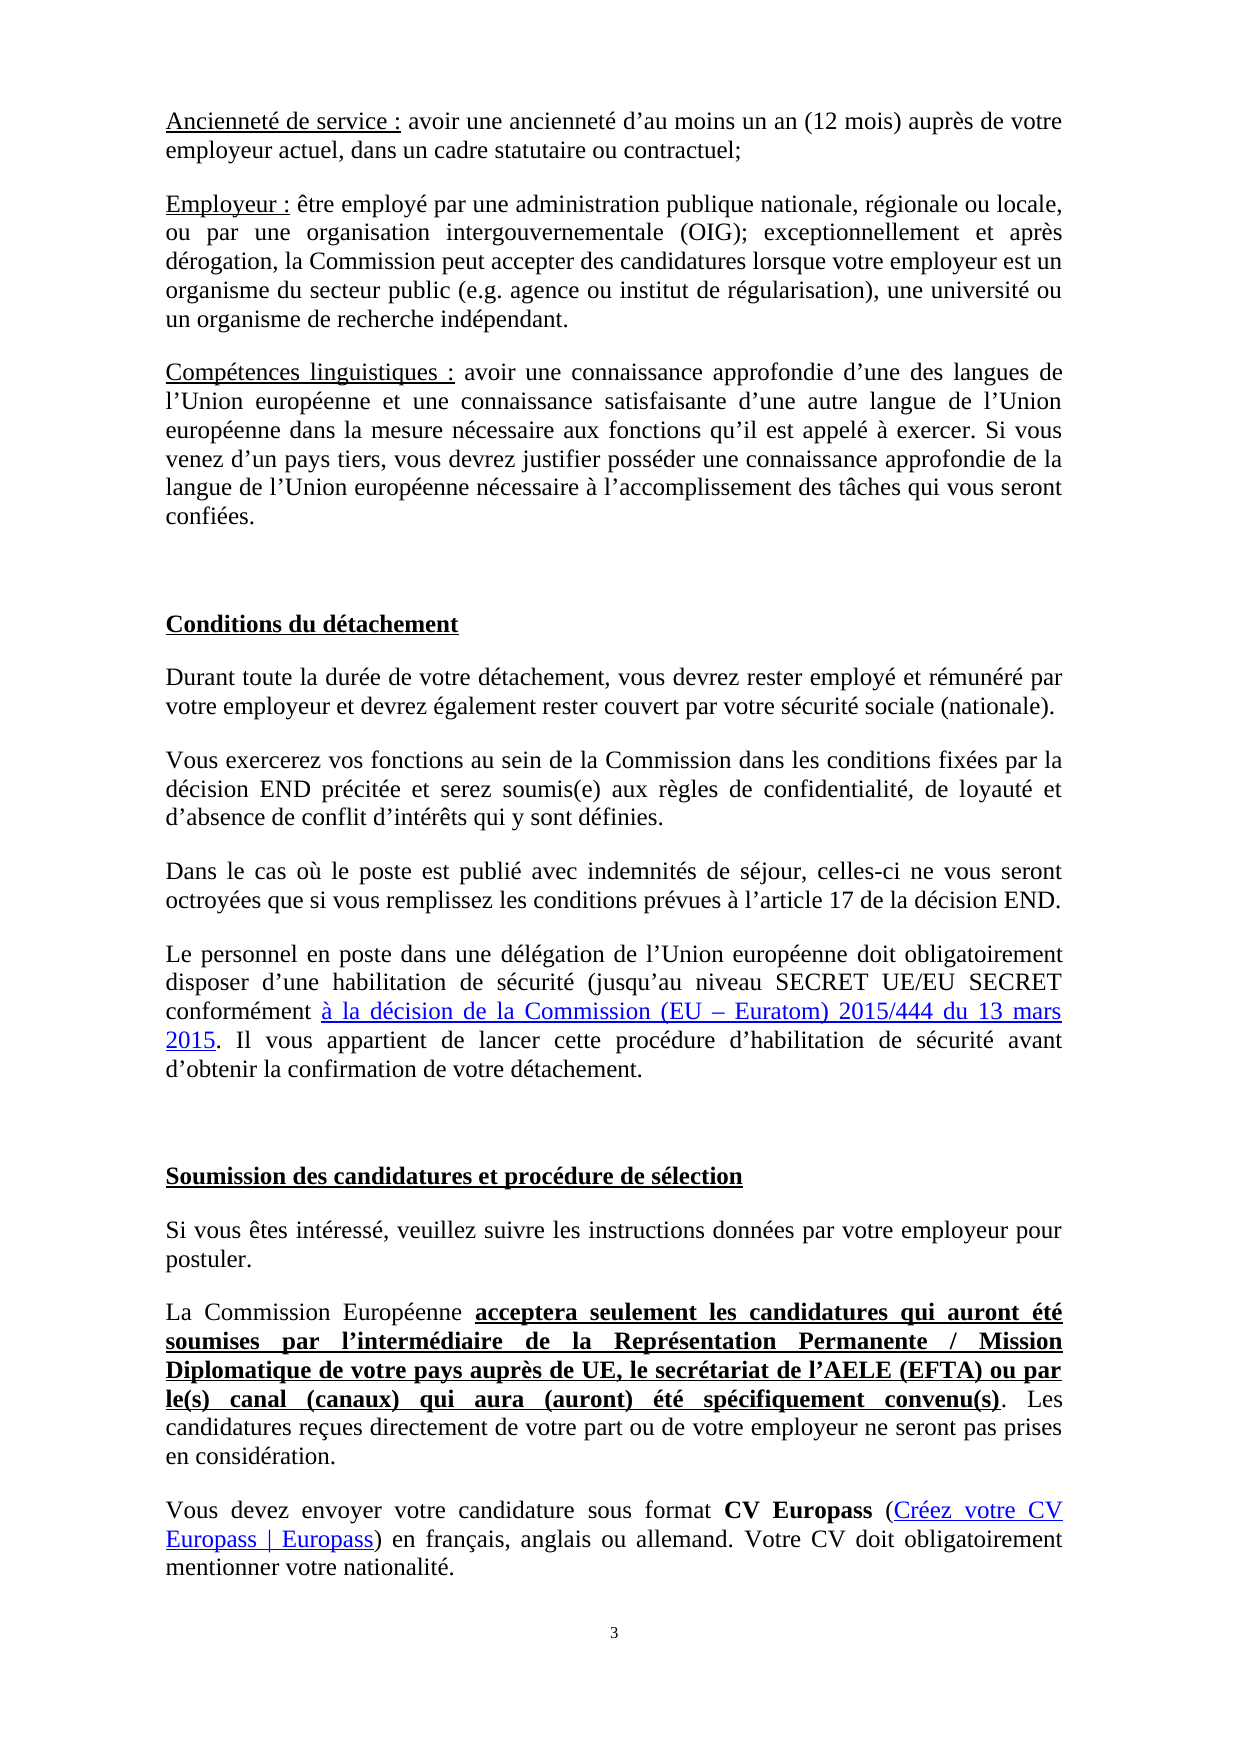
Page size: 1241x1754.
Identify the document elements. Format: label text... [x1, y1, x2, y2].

text Ancienneté de service : avoir une ancienneté d’au moins un an (12 mois) auprès de votre employeur actuel, dans un cadre statutaire ou contractuel; [165, 106, 1063, 164]
text Compétences linguistiques : avoir une connaissance approfondie d’une des langues de l’Union européenne et une connaissance satisfaisante d’une autre langue de l’Union européenne dans la mesure nécessaire aux fonctions qu’il est appelé à exercer. Si vous venez d’un pays tiers, vous devrez justifier posséder une connaissance approfondie de la langue de l’Union européenne nécessaire à l’accomplissement des tâches qui vous seront confiées. [165, 357, 1063, 530]
text Vous exercerez vos fonctions au sein de la Commission dans les conditions fixées par la décision END précitée et serez soumis(e) aux règles de confidentialité, de loyauté et d’absence de conflit d’intérêts qui y sont définies. [165, 745, 1063, 831]
text Le personnel en poste dans une délégation de l’Union européenne doit obligatoirement disposer d’une habilitation de sécurité (jusqu’au niveau SECRET UE/EU SECRET conformément à la décision de la Commission (EU – Euratom) 2015/444 du 13 mars 2015. Il vous appartient de lancer cette procédure d’habilitation de sécurité avant d’obtenir la confirmation de votre détachement. [165, 939, 1063, 1082]
text Employeur : être employé par une administration publique nationale, régionale ou locale, ou par une organisation intergouvernementale (OIG); exceptionnellement et après dérogation, la Commission peut accepter des candidatures lorsque votre employeur est un organisme du secteur public (e.g. agence ou institut de régularisation), une université ou un organisme de recherche indépendant. [165, 189, 1063, 332]
text Vous devez envoyer votre candidature sous format CV Europass (Créez votre CV Europass | Europass) en français, anglais ou allemand. Votre CV doit obligatoirement mentionner votre nationalité. [165, 1495, 1063, 1581]
text La Commission Européenne acceptera seulement les candidatures qui auront été soumises par l’intermédiaire de la Représentation Permanente / Mission Diplomatique de votre pays auprès de UE, le secrétariat de l’AELE (EFTA) ou par le(s) canal (canaux) qui aura (auront) été spécifiquement convenu(s). Les candidatures reçues directement de votre part ou de votre employeur ne seront pas prises en considération. [165, 1297, 1063, 1351]
text La Commission Européenne acceptera seulement les candidatures qui auront été soumises par l’intermédiaire de la Représentation Permanente / Mission Diplomatique de votre pays auprès de UE, le secrétariat de l’AELE (EFTA) ou par le(s) canal (canaux) qui aura (auront) été spécifiquement convenu(s). Les candidatures reçues directement de votre part ou de votre employeur ne seront pas prises en considération. [165, 1352, 1063, 1470]
text Dans le cas où le poste est publié avec indemnités de séjour, celles-ci ne vous seront octroyées que si vous remplissez les conditions prévues à l’article 17 de la décision END. [165, 856, 1063, 914]
text Soumission des candidatures et procédure de sélection [165, 1161, 1063, 1190]
text Conditions du détachement [165, 609, 1063, 637]
text Durant toute la durée de votre détachement, vous devrez rester employé et rémunéré par votre employeur et devrez également rester couvert par votre sécurité sociale (nationale). [165, 662, 1063, 720]
text Si vous êtes intéressé, veuillez suivre les instructions données par votre employeur pour postuler. [165, 1215, 1063, 1272]
